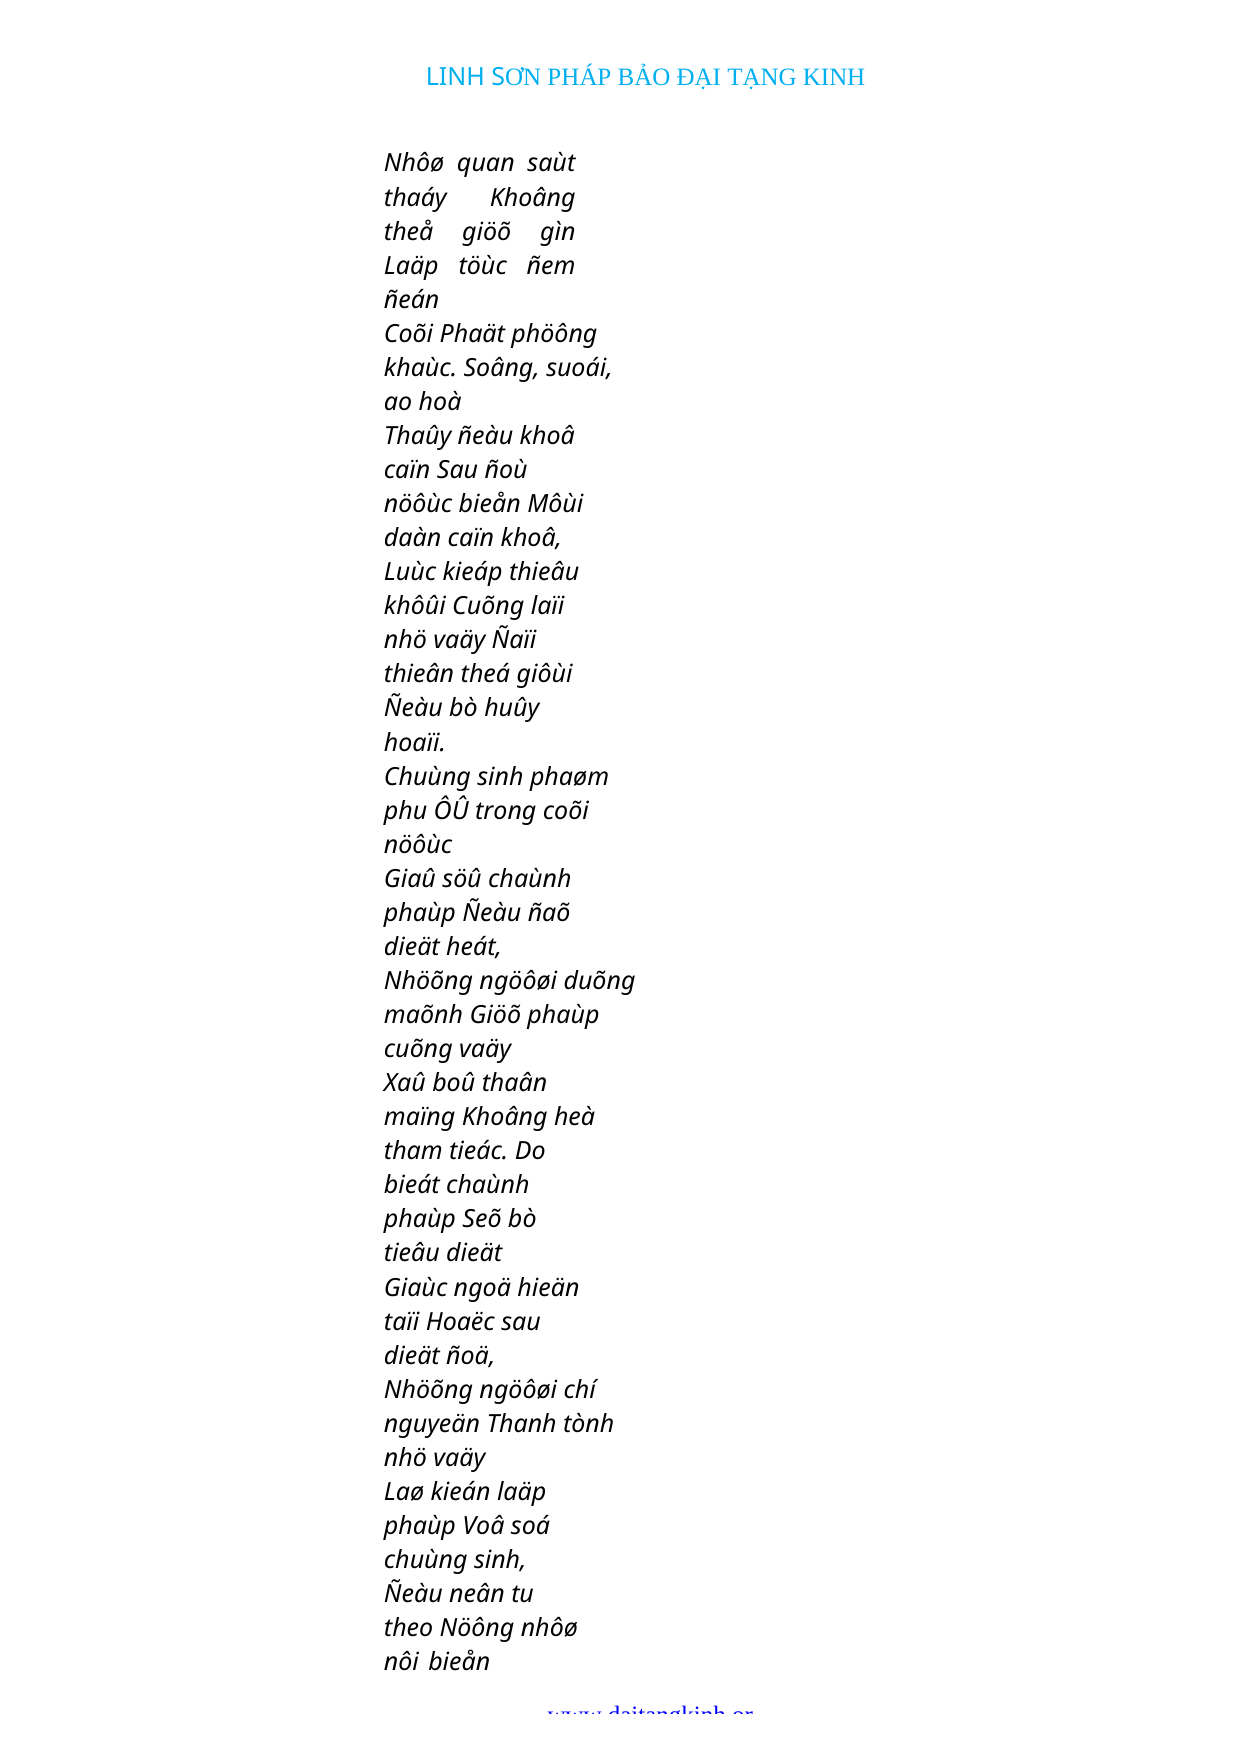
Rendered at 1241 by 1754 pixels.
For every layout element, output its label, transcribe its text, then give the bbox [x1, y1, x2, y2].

text Nhöõng ngöôøi duõng maõnh Giöõ phaùp cuõng vaäy [384, 963, 642, 1065]
text Nhôø quan saùt thaáy Khoâng theå giöõ gìn Laäp töùc ñem ñeán [384, 145, 575, 315]
text Nhöõng ngöôøi chí nguyeän Thanh tònh nhö vaäy [384, 1371, 642, 1473]
text Coõi Phaät phöông khaùc. Soâng, suoái, ao hoà [384, 315, 642, 418]
text Giaùc ngoä hieän taïi Hoaëc sau dieät ñoä, [384, 1269, 596, 1371]
text Thaûy ñeàu khoâ caïn Sau ñoù nöôùc bieån Môùi daàn caïn khoâ, Luùc kieáp thieâu khôûi Cuõng laïi nhö vaäy Ñaïi thieân theá giôùi Ñeàu bò huûy hoaïi. [384, 418, 596, 758]
text Laø kieán laäp phaùp Voâ soá chuùng sinh, Ñeàu neân tu theo Nöông nhôø nôi bieån [384, 1473, 589, 1678]
text Chuùng sinh phaøm phu ÔÛ trong coõi nöôùc [384, 758, 623, 860]
text Xaû boû thaân maïng Khoâng heà tham tieác. Do bieát chaùnh phaùp Seõ bò tieâu dieät [384, 1065, 596, 1269]
text Giaû söû chaùnh phaùp Ñeàu ñaõ dieät heát, [384, 860, 596, 963]
